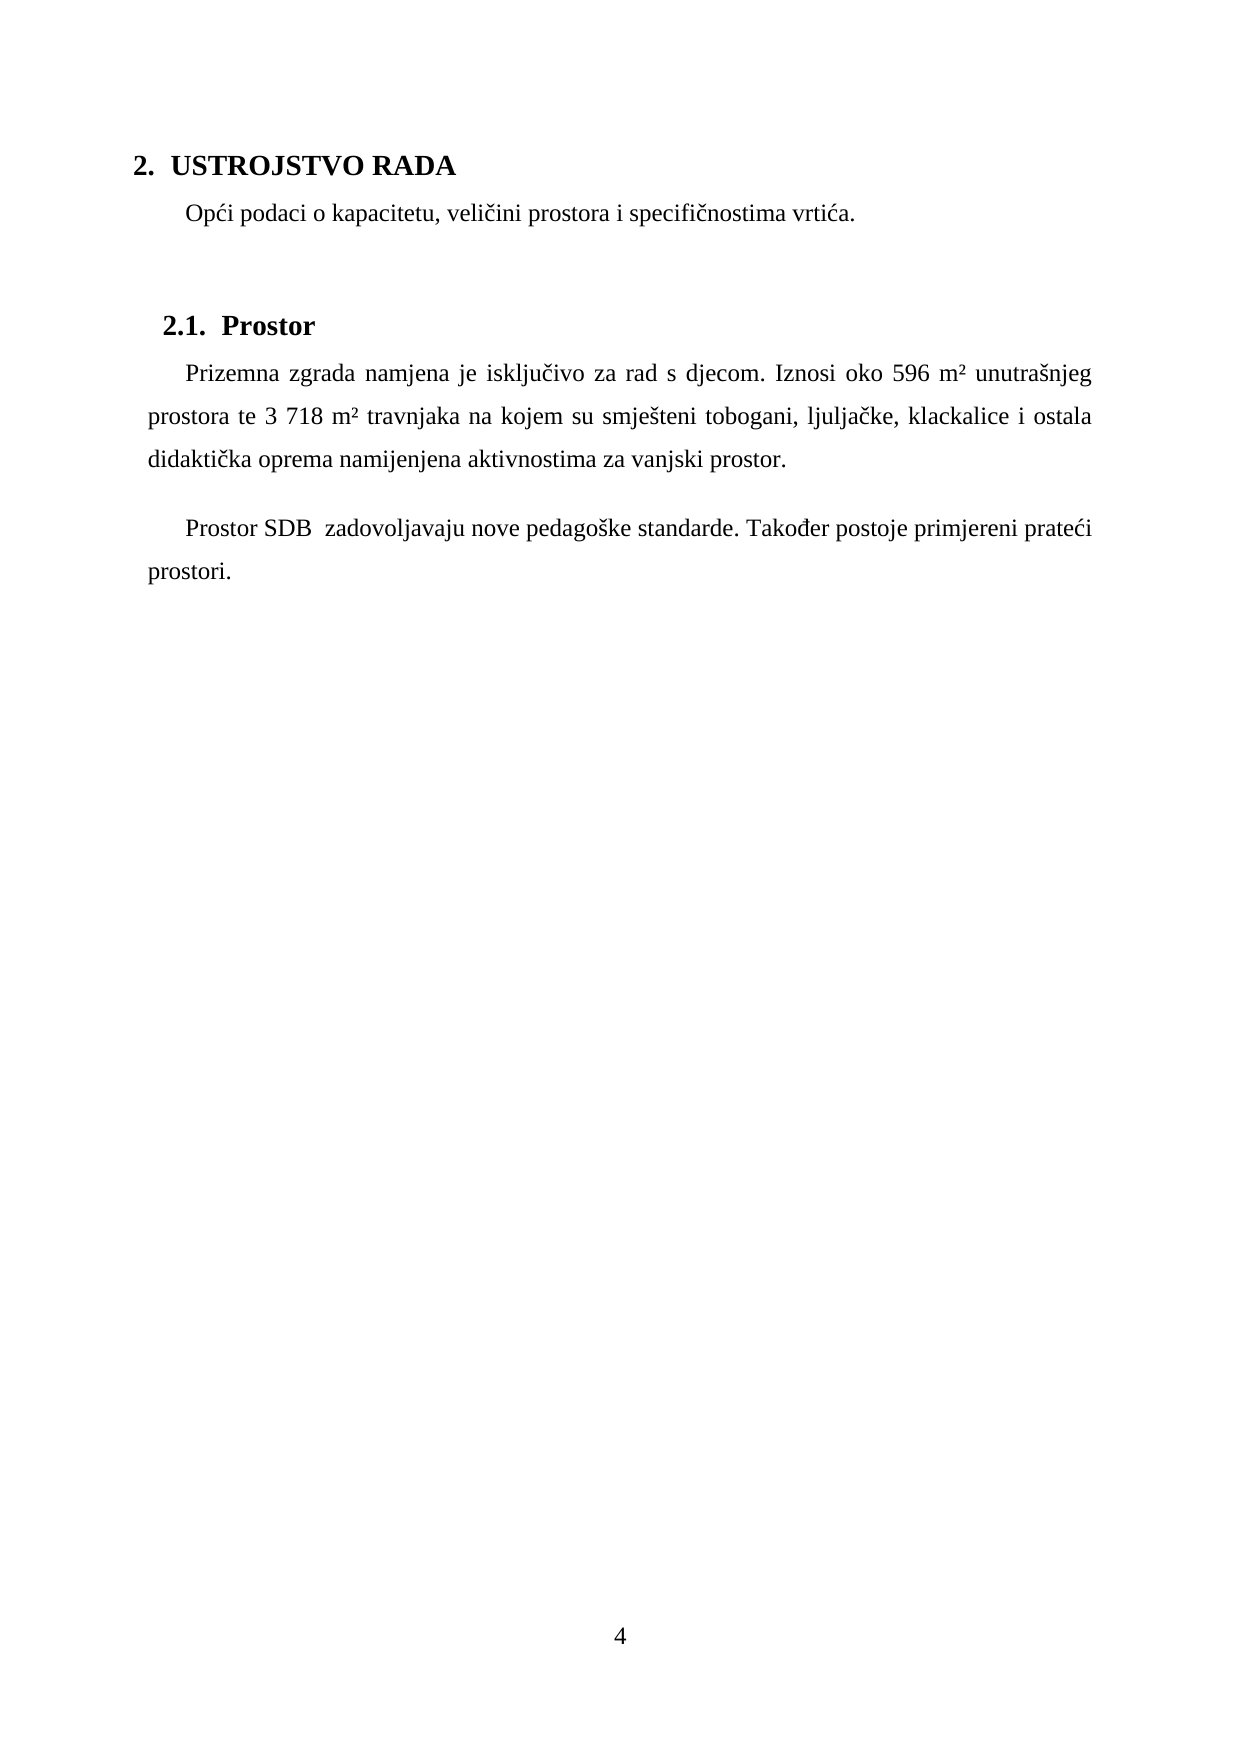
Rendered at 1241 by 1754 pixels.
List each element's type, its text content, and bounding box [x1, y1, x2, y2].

list Prostor [162, 308, 1093, 342]
text Prostor SDB zadovoljavaju nove pedagoške standarde. Također postoje primjereni prateći prostori. [148, 513, 1093, 584]
list USTROJSTVO RADA [133, 148, 1093, 181]
text Prizemna zgrada namjena je isključivo za rad s djecom. Iznosi oko 596 m² unutrašnjeg prostora te 3 718 m² travnjaka na kojem su smješteni tobogani, ljuljačke, klackalice i ostala didaktička oprema namijenjena aktivnostima za vanjski prostor. [148, 358, 1093, 473]
text Opći podaci o kapacitetu, veličini prostora i specifičnostima vrtića. [148, 198, 1093, 227]
